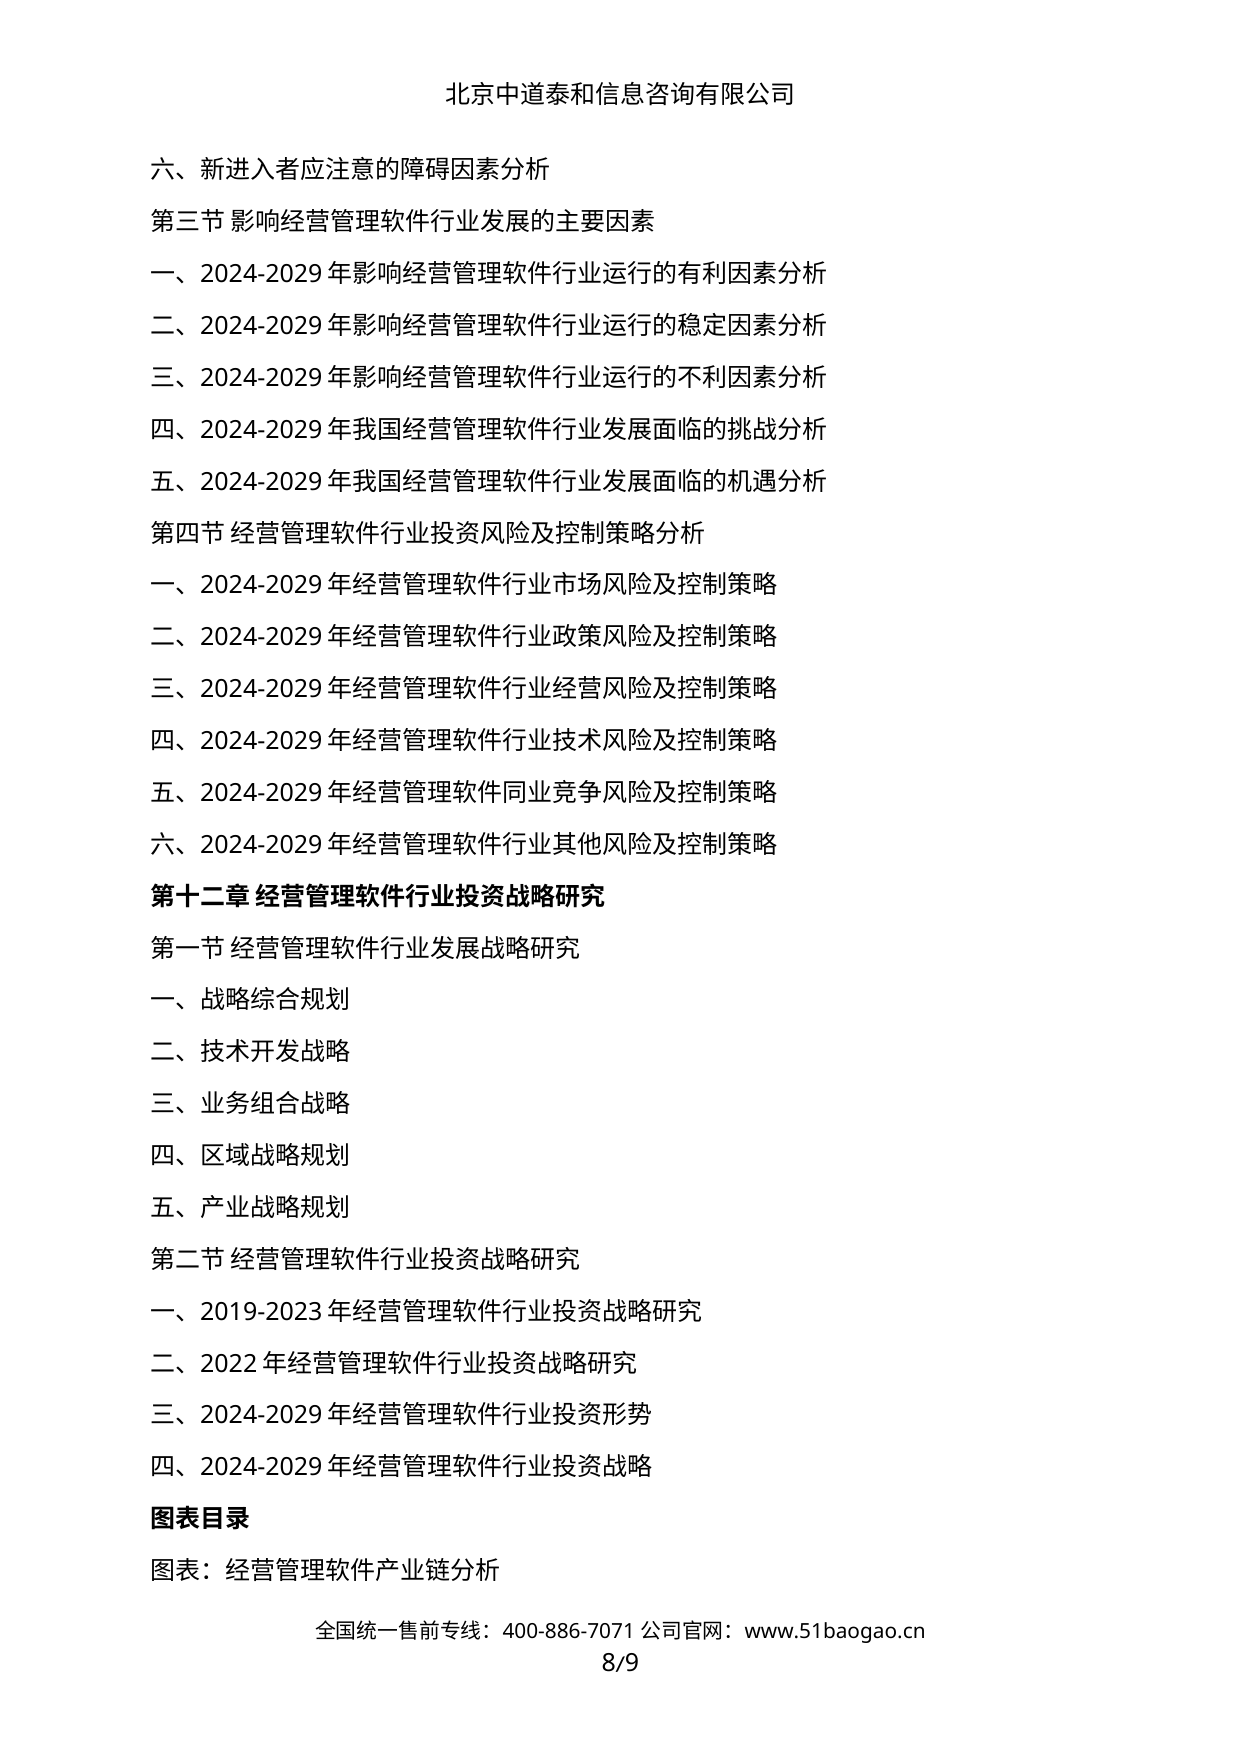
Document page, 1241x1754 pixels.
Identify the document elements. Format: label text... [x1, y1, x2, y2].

text 六、新进入者应注意的障碍因素分析 [150, 150, 1090, 186]
text 四、2024-2029年经营管理软件行业投资战略 [150, 1447, 1090, 1483]
text 四、2024-2029年经营管理软件行业技术风险及控制策略 [150, 721, 1090, 757]
text 六、2024-2029年经营管理软件行业其他风险及控制策略 [150, 824, 1090, 861]
text 五、2024-2029年经营管理软件同业竞争风险及控制策略 [150, 772, 1090, 809]
text 二、技术开发战略 [150, 1032, 1090, 1068]
text 第十二章 经营管理软件行业投资战略研究 [150, 876, 1090, 912]
text 一、2019-2023年经营管理软件行业投资战略研究 [150, 1291, 1090, 1327]
text 二、2024-2029年经营管理软件行业政策风险及控制策略 [150, 617, 1090, 653]
text 第四节 经营管理软件行业投资风险及控制策略分析 [150, 513, 1090, 549]
text 二、2024-2029年影响经营管理软件行业运行的稳定因素分析 [150, 306, 1090, 342]
text 三、2024-2029年经营管理软件行业经营风险及控制策略 [150, 669, 1090, 705]
text 第一节 经营管理软件行业发展战略研究 [150, 928, 1090, 964]
text 一、战略综合规划 [150, 980, 1090, 1016]
text 四、区域战略规划 [150, 1136, 1090, 1172]
text 五、2024-2029年我国经营管理软件行业发展面临的机遇分析 [150, 461, 1090, 497]
text 第三节 影响经营管理软件行业发展的主要因素 [150, 202, 1090, 238]
text 三、业务组合战略 [150, 1084, 1090, 1120]
text 三、2024-2029年影响经营管理软件行业运行的不利因素分析 [150, 357, 1090, 394]
text 图表目录 [150, 1499, 1090, 1535]
text 三、2024-2029年经营管理软件行业投资形势 [150, 1395, 1090, 1431]
text 第二节 经营管理软件行业投资战略研究 [150, 1239, 1090, 1276]
text 五、产业战略规划 [150, 1187, 1090, 1224]
text 一、2024-2029年影响经营管理软件行业运行的有利因素分析 [150, 254, 1090, 290]
text 一、2024-2029年经营管理软件行业市场风险及控制策略 [150, 565, 1090, 601]
text 四、2024-2029年我国经营管理软件行业发展面临的挑战分析 [150, 409, 1090, 446]
text 图表：经营管理软件产业链分析 [150, 1551, 1090, 1587]
text 二、2022年经营管理软件行业投资战略研究 [150, 1343, 1090, 1379]
